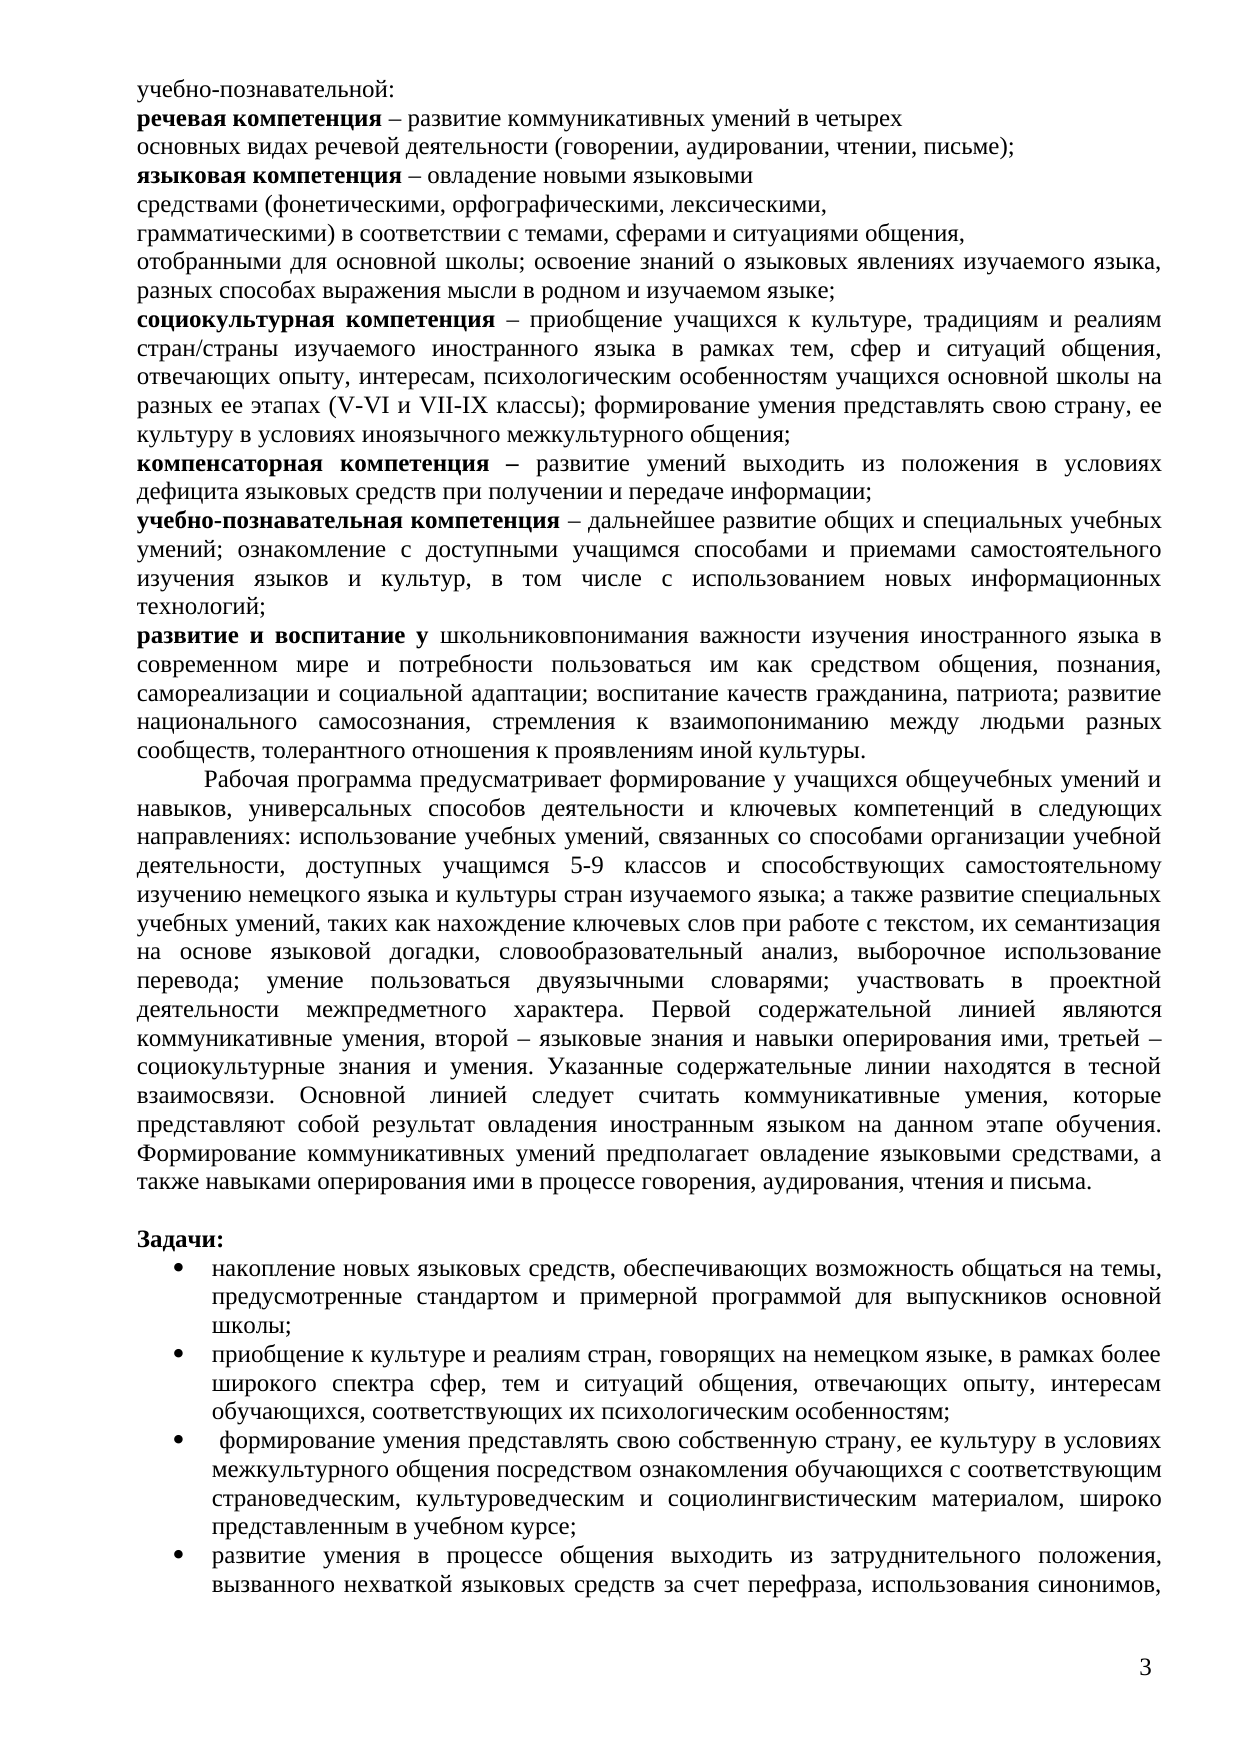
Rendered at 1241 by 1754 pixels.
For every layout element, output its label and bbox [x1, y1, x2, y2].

table_header [125, 74, 1174, 1598]
